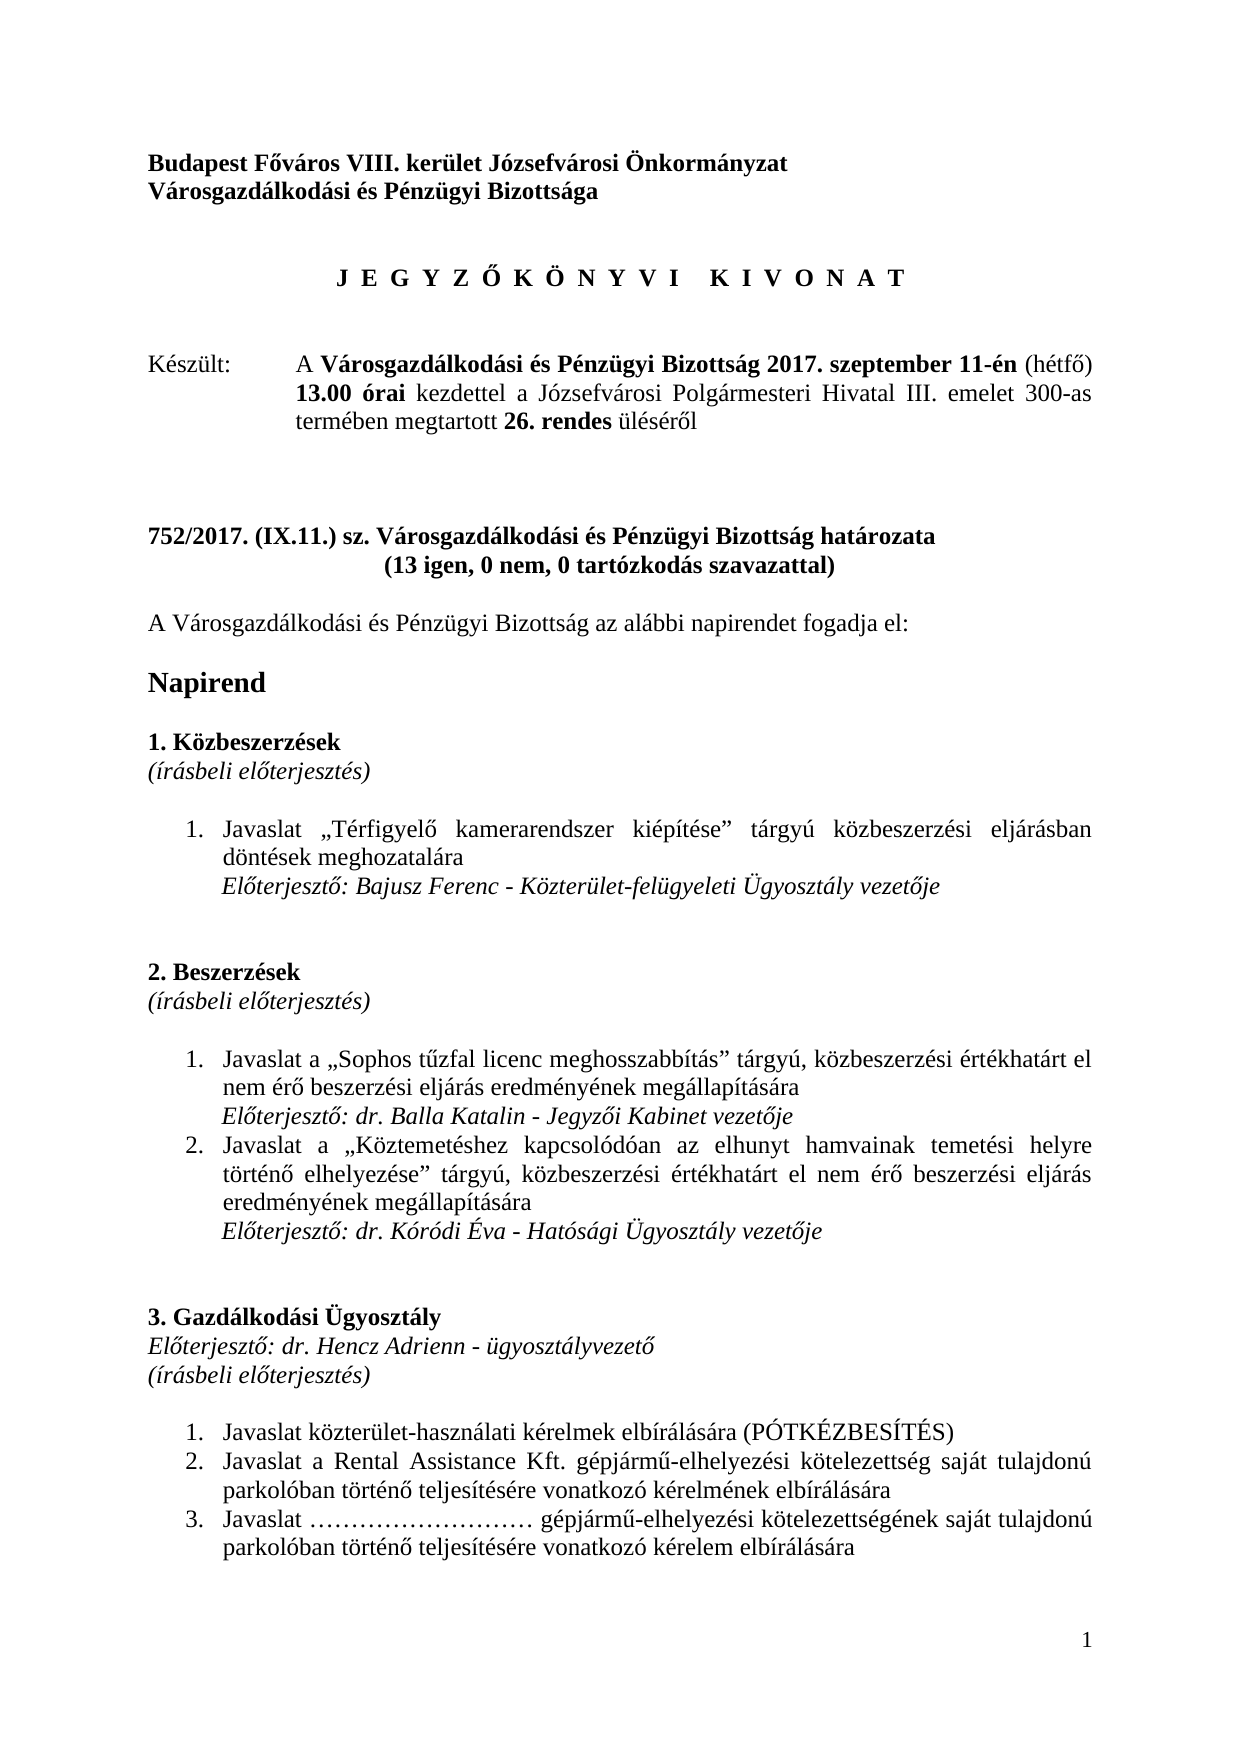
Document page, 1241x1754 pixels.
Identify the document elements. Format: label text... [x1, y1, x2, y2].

text Előterjesztő: dr. Hencz Adrienn - ügyosztályvezető [148, 1331, 1093, 1360]
text (írásbeli előterjesztés) [148, 756, 1093, 785]
list Javaslat a „Sophos tűzfal licenc meghosszabbítás” tárgyú, közbeszerzési értékhatárt el nem érő beszerzési eljárás eredményének megállapítására [185, 1044, 1093, 1101]
text 3. Gazdálkodási Ügyosztály [148, 1302, 1093, 1331]
text Előterjesztő: dr. Balla Katalin - Jegyzői Kabinet vezetője [221, 1101, 1093, 1130]
text (13 igen, 0 nem, 0 tartózkodás szavazattal) [384, 550, 1093, 579]
text (írásbeli előterjesztés) [148, 986, 1093, 1015]
text (írásbeli előterjesztés) [148, 1360, 1093, 1389]
list Javaslat a Rental Assistance Kft. gépjármű-elhelyezési kötelezettség saját tulajdonú parkolóban történő teljesítésére vonatkozó kérelmének elbírálására [185, 1446, 1093, 1504]
list Javaslat „Térfigyelő kamerarendszer kiépítése” tárgyú közbeszerzési eljárásban döntések meghozatalára [185, 814, 1093, 871]
text Előterjesztő: dr. Kóródi Éva - Hatósági Ügyosztály vezetője [221, 1216, 1093, 1245]
list Javaslat a „Köztemetéshez kapcsolódóan az elhunyt hamvainak temetési helyre történő elhelyezése” tárgyú, közbeszerzési értékhatárt el nem érő beszerzési eljárás eredményének megállapítására [185, 1130, 1093, 1216]
text JEGYZŐKÖNYVI KIVONAT [148, 263, 1093, 291]
text Készült: A Városgazdálkodási és Pénzügyi Bizottság 2017. szeptember 11-én (hétfő) 13.00 órai kezdettel a Józsefvárosi Polgármesteri Hivatal III. emelet 300-as termében megtartott 26. rendes üléséről [148, 349, 1093, 435]
text Napirend [148, 665, 1093, 699]
text 2. Beszerzések [148, 957, 1093, 986]
list Javaslat közterület-használati kérelmek elbírálására (PÓTKÉZBESÍTÉS) [185, 1417, 1093, 1446]
list Javaslat ……………………… gépjármű-elhelyezési kötelezettségének saját tulajdonú parkolóban történő teljesítésére vonatkozó kérelem elbírálására [185, 1504, 1093, 1561]
text Előterjesztő: Bajusz Ferenc - Közterület-felügyeleti Ügyosztály vezetője [221, 871, 1093, 900]
text A Városgazdálkodási és Pénzügyi Bizottság az alábbi napirendet fogadja el: [148, 608, 1093, 636]
text Budapest Főváros VIII. kerület Józsefvárosi Önkormányzat [148, 148, 1093, 176]
text 752/2017. (IX.11.) sz. Városgazdálkodási és Pénzügyi Bizottság határozata [148, 521, 1093, 550]
text 1. Közbeszerzések [148, 727, 1093, 756]
text Városgazdálkodási és Pénzügyi Bizottsága [148, 176, 1093, 205]
